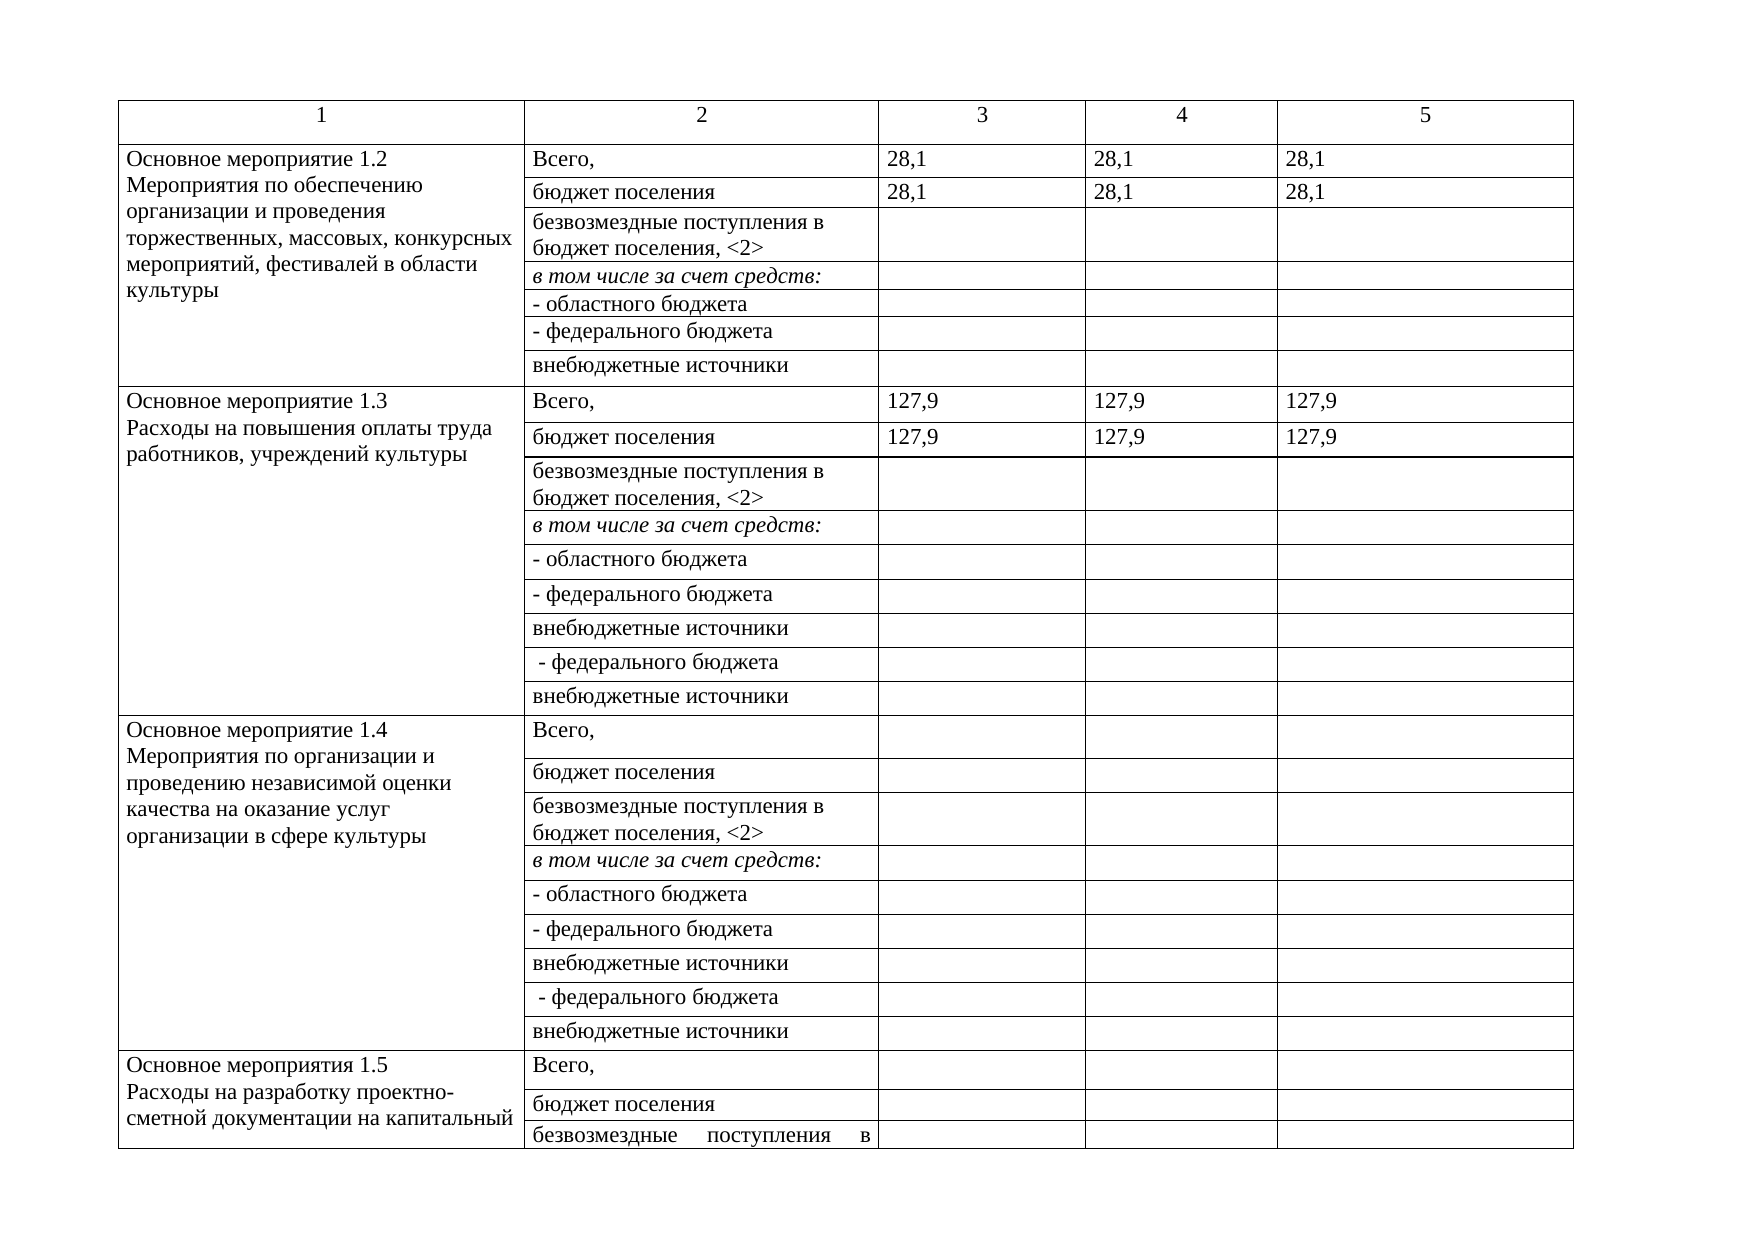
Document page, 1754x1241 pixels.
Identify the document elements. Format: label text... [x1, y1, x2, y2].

table_cell - областного бюджета [525, 290, 878, 316]
table_cell [879, 351, 1085, 386]
table_cell 127,9 [1278, 387, 1573, 422]
table_cell 127,9 [1278, 423, 1573, 456]
table_cell [1086, 208, 1277, 261]
table_cell [1278, 846, 1573, 879]
table_cell [879, 208, 1085, 261]
table_cell Основное мероприятие 1.3 Расходы на повышения оплаты труда работников, учреждений культуры [119, 387, 524, 715]
table_cell [1278, 458, 1573, 510]
table_cell 28,1 [1278, 178, 1573, 207]
table_cell [879, 1121, 1085, 1147]
table_cell [879, 949, 1085, 982]
table_cell [879, 290, 1085, 316]
table_cell [879, 511, 1085, 544]
table_cell [1086, 1121, 1277, 1147]
table_header 5 [1278, 101, 1573, 144]
table_cell [1278, 881, 1573, 914]
table_cell бюджет поселения [525, 1090, 878, 1120]
table_cell [1086, 614, 1277, 647]
table_cell - областного бюджета [525, 545, 878, 578]
table_cell [1086, 262, 1277, 289]
table_cell в том числе за счет средств: [525, 511, 878, 544]
table_cell [1086, 317, 1277, 350]
table_cell 28,1 [879, 178, 1085, 207]
table_cell внебюджетные источники [525, 949, 878, 982]
table_cell Основное мероприятие 1.2 Мероприятия по обеспечению организации и проведения торжественных, массовых, конкурсных мероприятий, фестивалей в области культуры [119, 145, 524, 386]
table_cell [1278, 1051, 1573, 1089]
table_cell - областного бюджета [525, 881, 878, 914]
table_cell [1086, 716, 1277, 757]
table_cell [1086, 648, 1277, 681]
table_cell 127,9 [879, 423, 1085, 456]
table_cell [1086, 949, 1277, 982]
table_cell [1278, 1121, 1573, 1147]
table_cell [1278, 290, 1573, 316]
table_cell Всего, [525, 716, 878, 757]
table_cell [1086, 983, 1277, 1016]
table_cell [1086, 846, 1277, 879]
table_cell [1278, 317, 1573, 350]
table_header 3 [879, 101, 1085, 144]
table_cell [1278, 915, 1573, 948]
table_cell 127,9 [1086, 387, 1277, 422]
table_cell [1278, 1090, 1573, 1120]
table_cell [1086, 1090, 1277, 1120]
table_cell [1278, 511, 1573, 544]
table_cell Всего, [525, 145, 878, 177]
table_cell внебюджетные источники [525, 1017, 878, 1050]
table_cell Основное мероприятия 1.5 Расходы на разработку проектно-сметной документации на капитальный ремонт муниципальных учреждений культуры [119, 1051, 524, 1147]
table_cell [525, 1121, 878, 1147]
table_cell [879, 716, 1085, 757]
table_cell в том числе за счет средств: [525, 846, 878, 879]
table_cell [1278, 716, 1573, 757]
table_cell [1086, 458, 1277, 510]
table_cell 28,1 [1278, 145, 1573, 177]
table_cell 28,1 [1086, 178, 1277, 207]
table_cell [879, 846, 1085, 879]
table_cell - федерального бюджета [525, 317, 878, 350]
table_cell [1278, 1017, 1573, 1050]
table_cell 127,9 [1086, 423, 1277, 456]
table_cell [879, 682, 1085, 715]
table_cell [525, 208, 878, 261]
table_cell Всего, [525, 1051, 878, 1089]
table_cell [1278, 351, 1573, 386]
table_cell [1086, 511, 1277, 544]
table_cell [879, 1090, 1085, 1120]
table_cell [1278, 648, 1573, 681]
table_cell [1086, 545, 1277, 578]
table_cell бюджет поселения [525, 178, 878, 207]
table_cell [879, 458, 1085, 510]
table_cell [879, 317, 1085, 350]
table_cell [1278, 682, 1573, 715]
table_cell [1278, 262, 1573, 289]
table_cell [1086, 915, 1277, 948]
table_cell 127,9 [879, 387, 1085, 422]
table_cell [1278, 208, 1573, 261]
table_cell [879, 262, 1085, 289]
table_header 2 [525, 101, 878, 144]
table_cell [1278, 793, 1573, 845]
table_cell бюджет поселения [525, 759, 878, 792]
table_cell [1278, 759, 1573, 792]
table_cell - федерального бюджета [525, 983, 878, 1016]
table_cell [1086, 351, 1277, 386]
table_cell [1086, 580, 1277, 613]
table_cell [1278, 545, 1573, 578]
table_cell [1278, 949, 1573, 982]
table_cell [1278, 580, 1573, 613]
table_cell [879, 580, 1085, 613]
table_cell [1278, 983, 1573, 1016]
table_cell [879, 1017, 1085, 1050]
table_cell в том числе за счет средств: [525, 262, 878, 289]
table_cell Всего, [525, 387, 878, 422]
table_cell [1278, 614, 1573, 647]
table_cell безвозмездные поступления в бюджет поселения, <2> [525, 458, 878, 510]
table_cell [879, 983, 1085, 1016]
table_cell [879, 648, 1085, 681]
table_cell бюджет поселения [525, 423, 878, 456]
table_cell [1086, 1017, 1277, 1050]
table_cell [1086, 793, 1277, 845]
table_header 4 [1086, 101, 1277, 144]
table_cell [1086, 682, 1277, 715]
table_cell [879, 759, 1085, 792]
table_cell 28,1 [879, 145, 1085, 177]
table_cell [1086, 759, 1277, 792]
table_cell внебюджетные источники [525, 682, 878, 715]
table_cell [879, 793, 1085, 845]
table_cell 28,1 [1086, 145, 1277, 177]
table_cell [879, 1051, 1085, 1089]
table_cell внебюджетные источники [525, 351, 878, 386]
table_cell Основное мероприятие 1.4 Мероприятия по организации и проведению независимой оценки качества на оказание услуг организации в сфере культуры [119, 716, 524, 1050]
table_cell [1086, 1051, 1277, 1089]
table_cell безвозмездные поступления в бюджет поселения, <2> [525, 793, 878, 845]
table_cell [879, 545, 1085, 578]
table_header 1 [119, 101, 524, 144]
table_cell - федерального бюджета [525, 915, 878, 948]
table_cell - федерального бюджета [525, 580, 878, 613]
table_cell [1086, 881, 1277, 914]
table_cell - федерального бюджета [525, 648, 878, 681]
table_cell [879, 915, 1085, 948]
table_cell [1086, 290, 1277, 316]
table_cell [879, 881, 1085, 914]
table_cell [879, 614, 1085, 647]
table_cell внебюджетные источники [525, 614, 878, 647]
